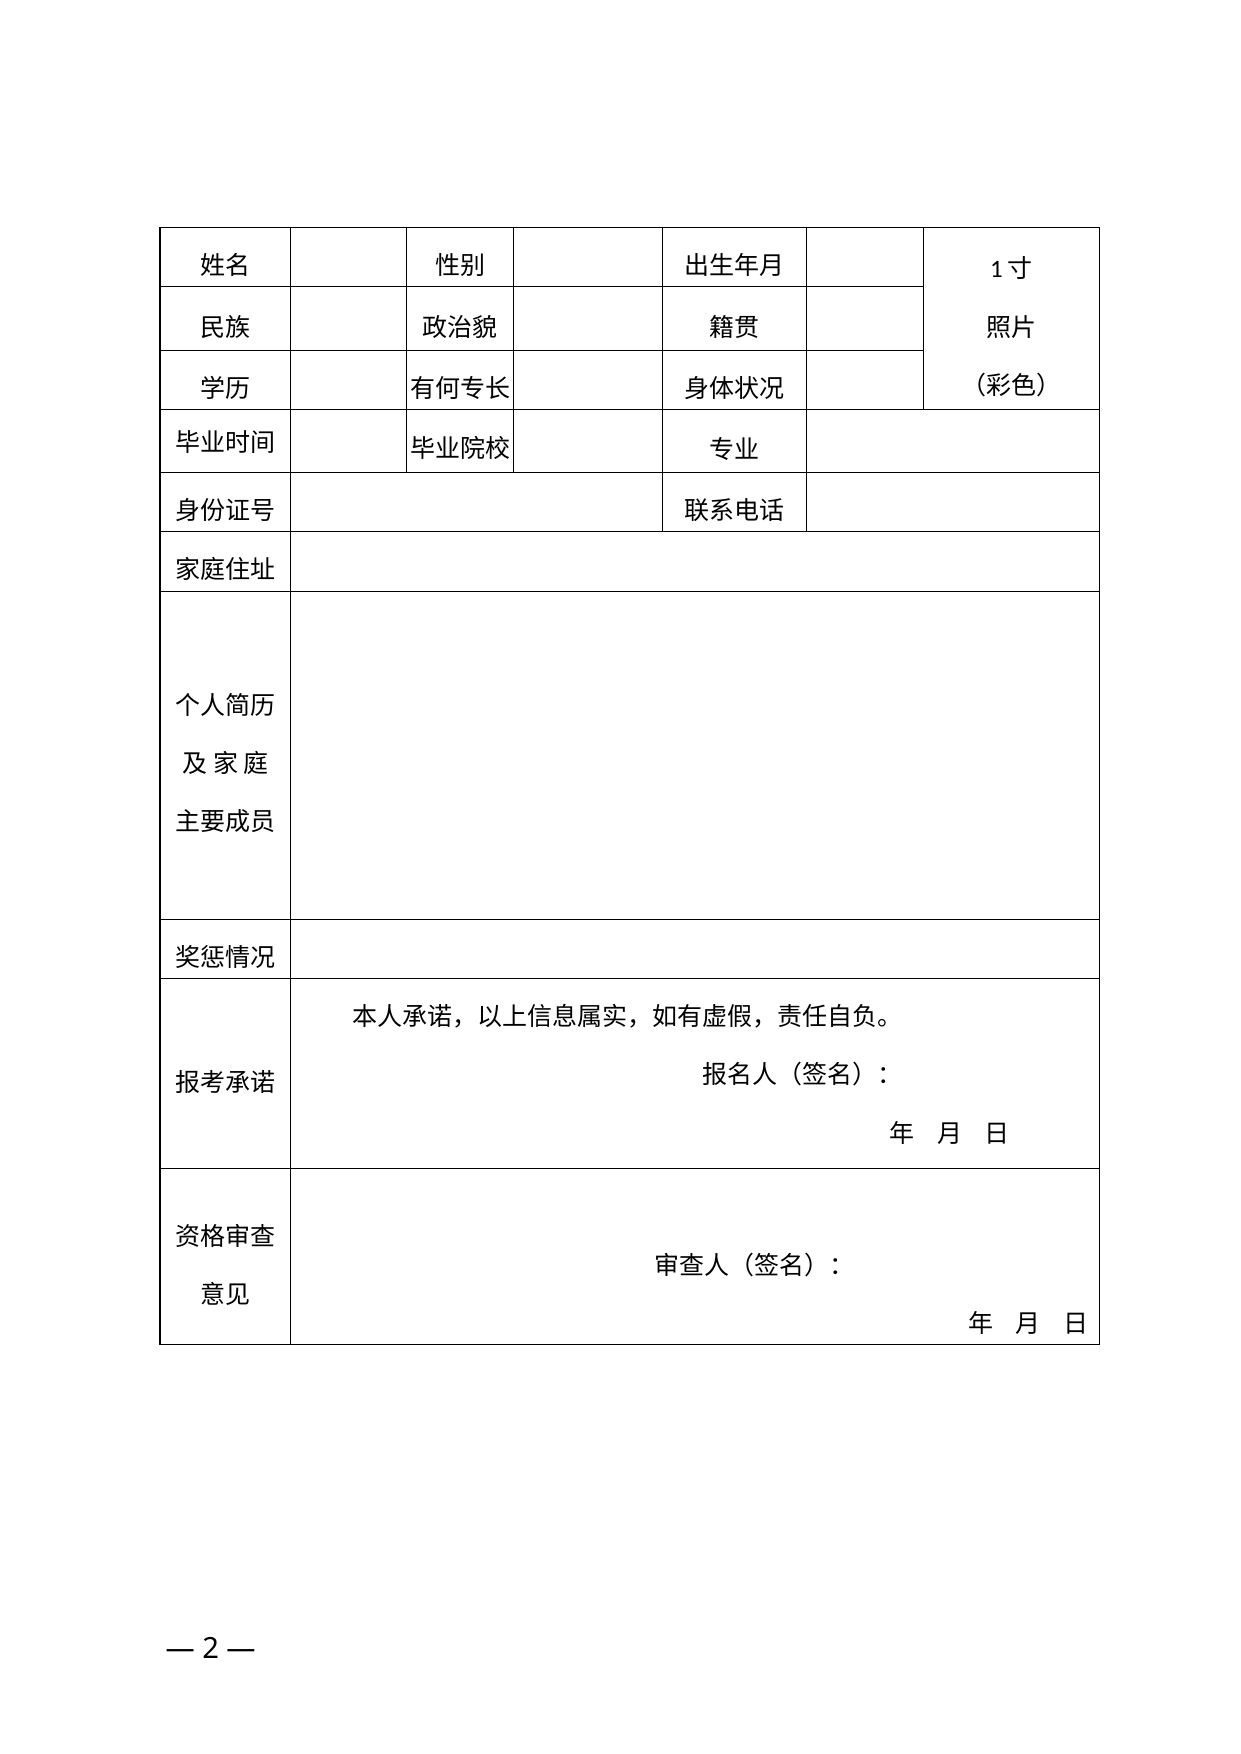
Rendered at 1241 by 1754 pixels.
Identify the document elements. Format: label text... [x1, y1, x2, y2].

table_cell 身体状况 [663, 351, 806, 409]
table_cell [291, 592, 1099, 918]
table_cell [291, 473, 662, 531]
table_cell [807, 473, 1099, 531]
table_cell 报考承诺 [161, 979, 290, 1168]
table_cell 毕业院校 [407, 410, 513, 472]
table_cell [807, 351, 923, 409]
table_cell 政治貌 [407, 287, 513, 350]
table_header [514, 228, 662, 286]
table_cell [807, 410, 1099, 472]
table_cell 身份证号 [161, 473, 290, 531]
table_cell [291, 920, 1099, 978]
table_cell 资格审查 意见 [161, 1169, 290, 1344]
table_header 姓名 [161, 228, 290, 286]
table_header [291, 228, 406, 286]
table_cell 本人承诺，以上信息属实，如有虚假，责任自负。 报名人（签名）： 年 月 日 [291, 979, 1099, 1168]
table_cell 联系电话 [663, 473, 806, 531]
table_cell 专业 [663, 410, 806, 472]
table_cell 审查人（签名）： 年 月 日 [291, 1169, 1099, 1344]
table_cell 毕业时间 [161, 410, 290, 472]
table_cell [514, 287, 662, 350]
table_cell 籍贯 [663, 287, 806, 350]
table_cell [291, 532, 1099, 591]
table_cell 个人简历 及 家 庭 主要成员 [161, 592, 290, 918]
table_cell 家庭住址 [161, 532, 290, 591]
table_cell [807, 287, 923, 350]
table_header [807, 228, 923, 286]
table_header 性别 [407, 228, 513, 286]
table_cell 奖惩情况 [161, 920, 290, 978]
table_header 1寸 照片 （彩色） [924, 228, 1099, 409]
table_cell [291, 410, 406, 472]
table_cell [514, 410, 662, 472]
table_cell [291, 351, 406, 409]
table_cell 民族 [161, 287, 290, 350]
table_cell [514, 351, 662, 409]
table_cell 有何专长 [407, 351, 513, 409]
table_cell [291, 287, 406, 350]
table_header 出生年月 [663, 228, 806, 286]
table_cell 学历 [161, 351, 290, 409]
